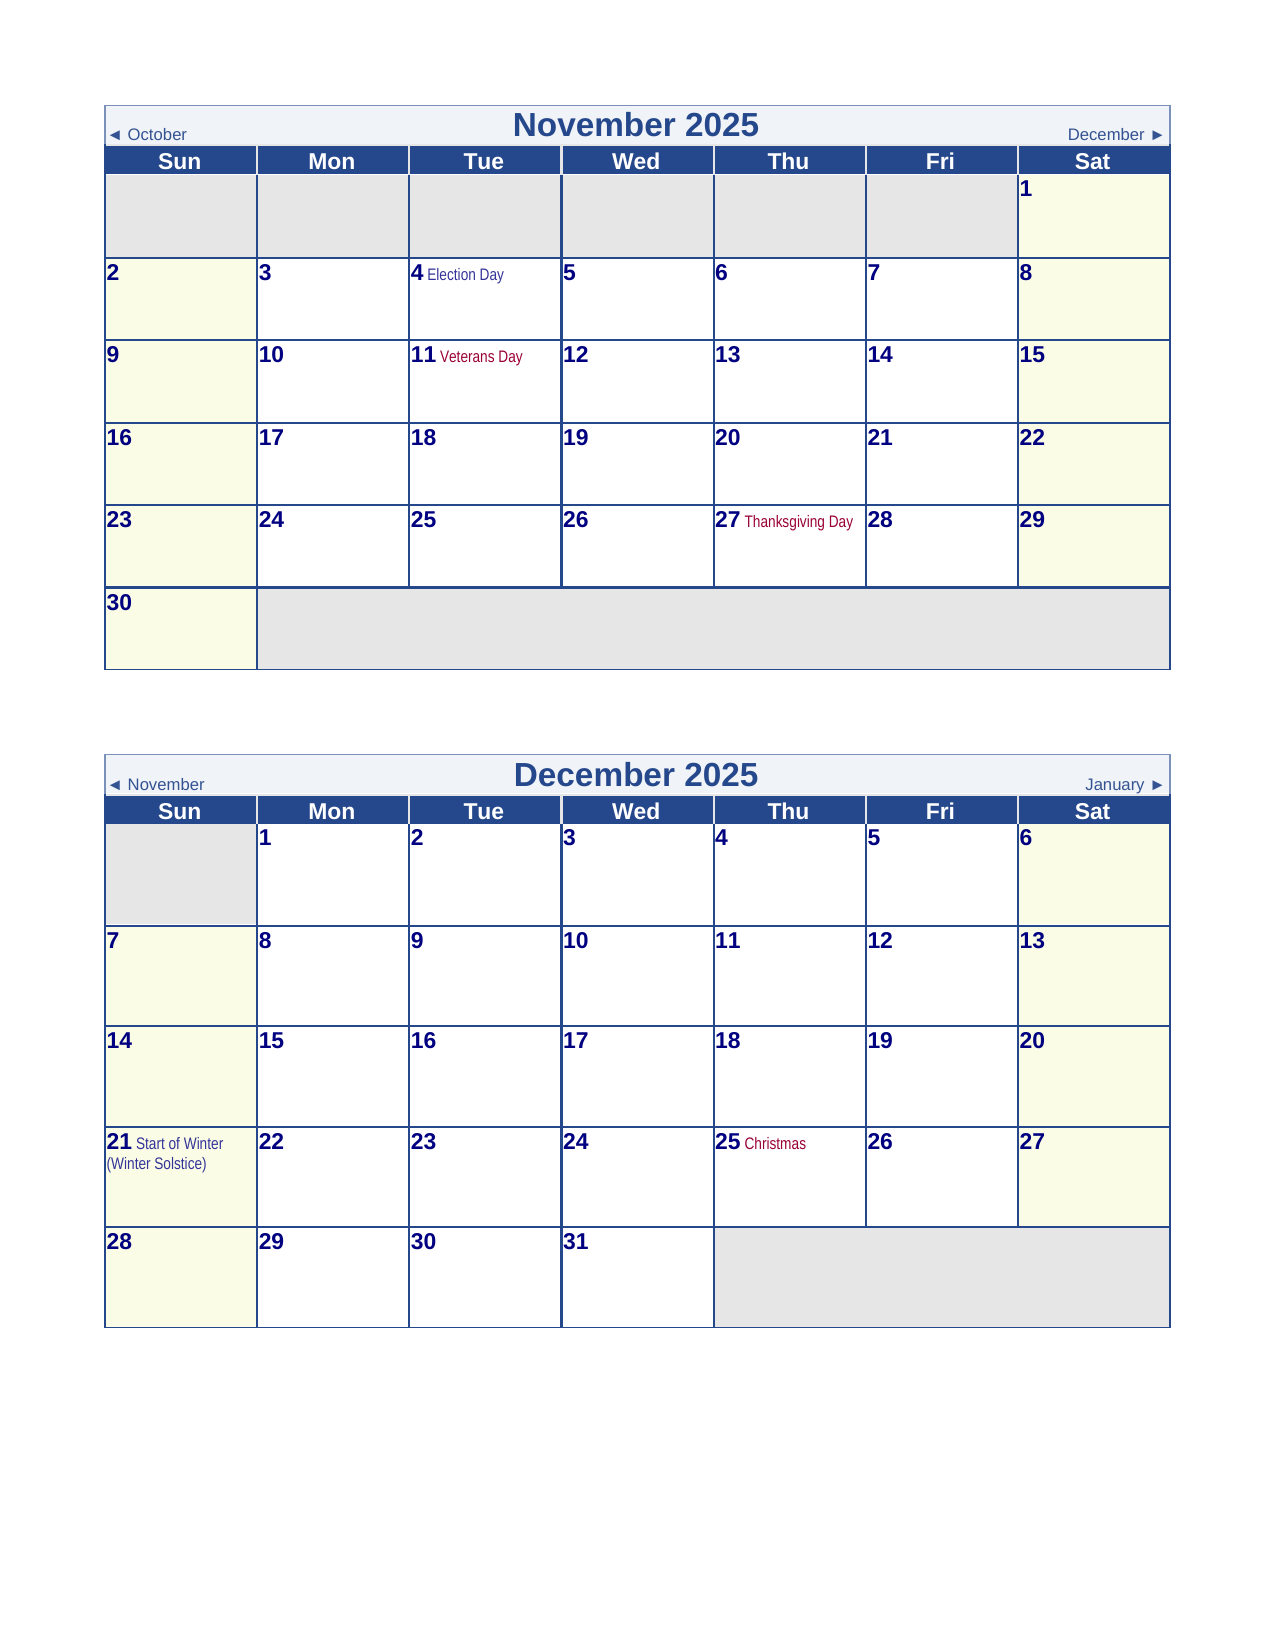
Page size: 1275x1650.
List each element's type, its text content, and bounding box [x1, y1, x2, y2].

table_cell 18 [410, 424, 560, 504]
table_cell 15 [1019, 341, 1169, 422]
table_cell [715, 1228, 1169, 1327]
table_header November 2025 [257, 106, 1018, 144]
table_cell 14 [106, 1027, 256, 1126]
table_cell 12 [563, 341, 713, 422]
table_header ◄ October [106, 106, 257, 144]
table_header ◄ November [106, 755, 257, 793]
table_cell Tue [410, 796, 560, 824]
table_cell [258, 589, 1169, 669]
table_cell 17 [563, 1027, 713, 1126]
table_cell 15 [258, 1027, 408, 1126]
table_cell 20 [1019, 1027, 1169, 1126]
table_cell Thu [715, 796, 865, 824]
table_cell 8 [1019, 259, 1169, 339]
table_cell Mon [258, 146, 408, 174]
table_cell 19 [867, 1027, 1017, 1126]
table_cell 7 [106, 927, 256, 1025]
table_cell Sat [1019, 796, 1169, 824]
table_cell 14 [867, 341, 1017, 422]
table_cell 8 [258, 927, 408, 1025]
table_cell 1 [1019, 175, 1169, 257]
table_cell 16 [106, 424, 256, 504]
table_cell Tue [410, 146, 560, 174]
table_cell [106, 824, 256, 924]
table_cell 11 Veterans Day [410, 341, 560, 422]
table_cell 23 [410, 1128, 560, 1226]
table_header December 2025 [257, 755, 1018, 793]
table_cell 12 [867, 927, 1017, 1025]
table_cell 26 [867, 1128, 1017, 1226]
table_cell 4 Election Day [410, 259, 560, 339]
table_header January ► [1018, 755, 1169, 793]
table_cell 29 [258, 1228, 408, 1327]
table_cell 1 [258, 824, 408, 924]
table_cell 23 [106, 506, 256, 586]
table_cell 24 [258, 506, 408, 586]
table_cell 4 [715, 824, 865, 924]
table_cell 30 [106, 589, 256, 669]
table_cell 13 [715, 341, 865, 422]
table_cell [106, 175, 256, 257]
table_cell 9 [106, 341, 256, 422]
table_cell 3 [563, 824, 713, 924]
table_cell Sat [1019, 146, 1169, 174]
table_cell 29 [1019, 506, 1169, 586]
table_cell 22 [258, 1128, 408, 1226]
table_cell [563, 175, 713, 257]
table_cell 18 [715, 1027, 865, 1126]
table_cell 21 [867, 424, 1017, 504]
table_cell Wed [563, 146, 713, 174]
table_cell 25 [410, 506, 560, 586]
table_cell 20 [715, 424, 865, 504]
table_cell Thu [715, 146, 865, 174]
table_cell [715, 175, 865, 257]
table_cell 16 [410, 1027, 560, 1126]
table_cell 31 [563, 1228, 713, 1327]
table_cell [258, 175, 408, 257]
table_cell 11 [715, 927, 865, 1025]
table_cell 6 [715, 259, 865, 339]
table_cell 21 Start of Winter (Winter Solstice) [106, 1128, 256, 1226]
table_cell 3 [258, 259, 408, 339]
table_cell [867, 175, 1017, 257]
table_cell Sun [106, 796, 256, 824]
table_cell [410, 175, 560, 257]
table_cell 25 Christmas [715, 1128, 865, 1226]
table_cell 24 [563, 1128, 713, 1226]
table_cell 17 [258, 424, 408, 504]
table_cell 2 [410, 824, 560, 924]
table_cell 9 [410, 927, 560, 1025]
table_cell 27 [1019, 1128, 1169, 1226]
table_cell 26 [563, 506, 713, 586]
table_cell 28 [106, 1228, 256, 1327]
table_cell Wed [563, 796, 713, 824]
table_cell 27 Thanksgiving Day [715, 506, 865, 586]
table_cell 6 [1019, 824, 1169, 924]
table_cell 5 [563, 259, 713, 339]
table_cell Sun [106, 146, 256, 174]
table_cell 22 [1019, 424, 1169, 504]
table_cell 28 [867, 506, 1017, 586]
table_cell 7 [867, 259, 1017, 339]
table_cell 19 [563, 424, 713, 504]
table_cell 10 [563, 927, 713, 1025]
table_cell 10 [258, 341, 408, 422]
table_cell Fri [867, 796, 1017, 824]
table_header December ► [1018, 106, 1169, 144]
table_cell 2 [106, 259, 256, 339]
table_cell Mon [258, 796, 408, 824]
table_cell 13 [1019, 927, 1169, 1025]
table_cell 30 [410, 1228, 560, 1327]
table_cell 5 [867, 824, 1017, 924]
table_cell Fri [867, 146, 1017, 174]
